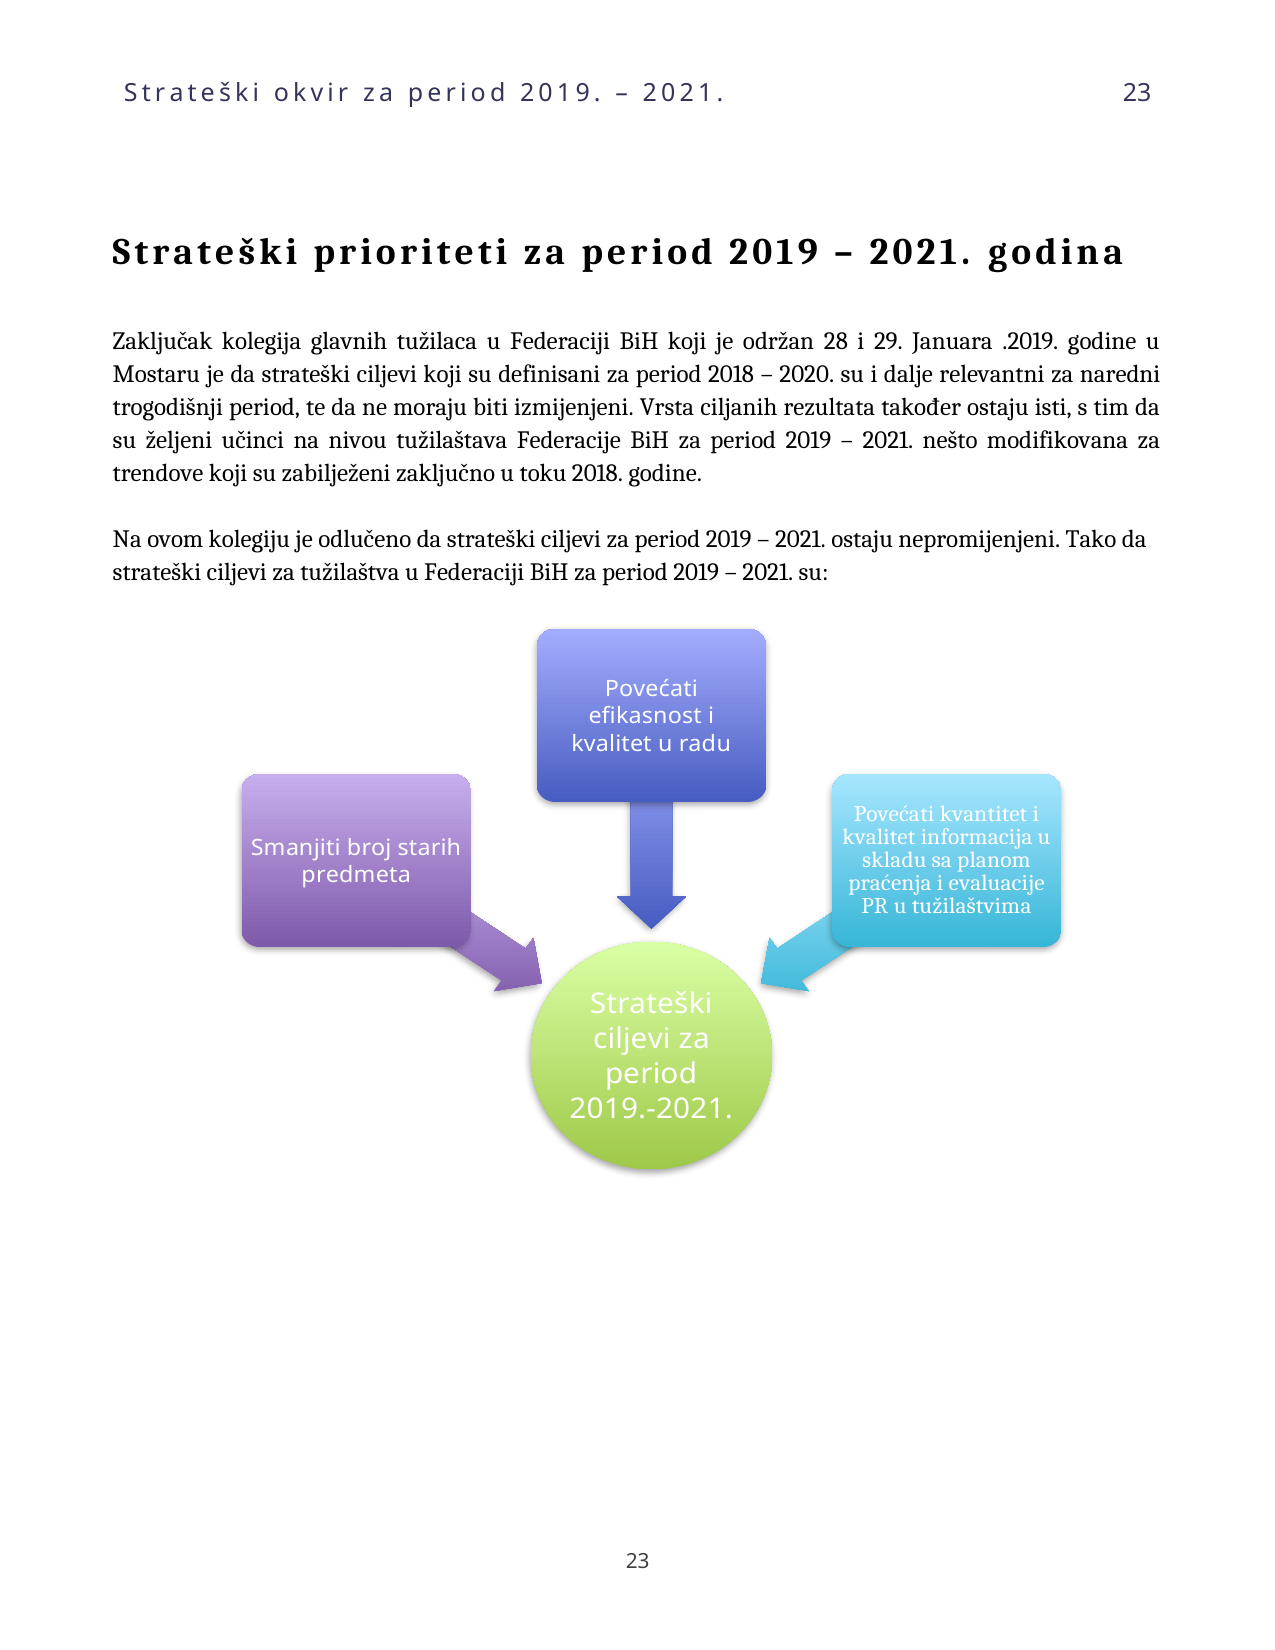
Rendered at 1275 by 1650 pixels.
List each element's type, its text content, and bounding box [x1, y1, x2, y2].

subtitle Strateški prioriteti za period 2019 – 2021. godina [112, 231, 1162, 274]
text Zaključak kolegija glavnih tužilaca u Federaciji BiH koji je održan 28 i 29. Januara .2019. godine u Mostaru je da strateški ciljevi koji su definisani za period 2018 – 2020. su i dalje relevantni za naredni trogodišnji period, te da ne moraju biti izmijenjeni. Vrsta ciljanih rezultata također ostaju isti, s tim da su željeni učinci na nivou tužilaštava Federacije BiH za period 2019 – 2021. nešto modifikovana za trendove koji su zabilježeni zaključno u toku 2018. godine. [112, 327, 1162, 487]
text Na ovom kolegiju je odlučeno da strateški ciljevi za period 2019 – 2021. ostaju nepromijenjeni. Tako da strateški ciljevi za tužilaštva u Federaciji BiH za period 2019 – 2021. su: [112, 525, 1162, 586]
